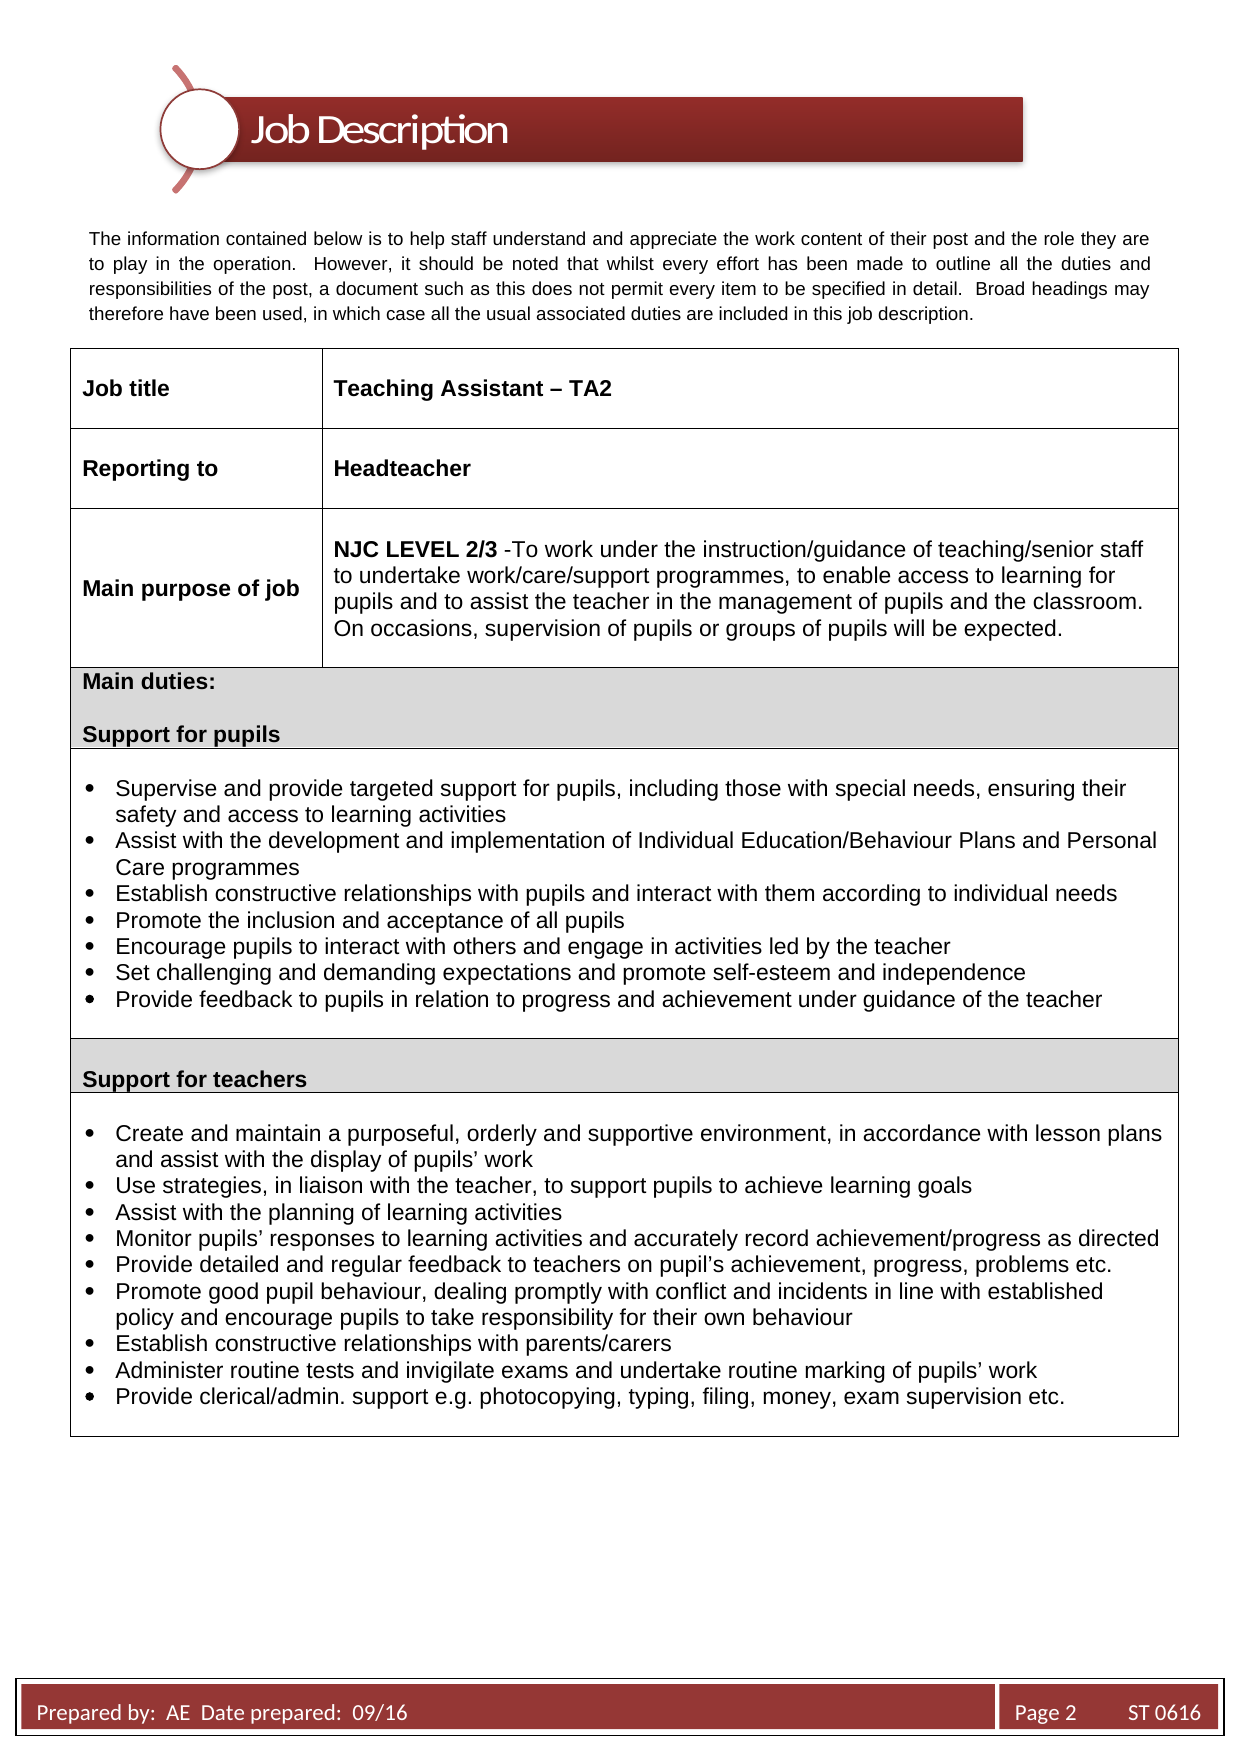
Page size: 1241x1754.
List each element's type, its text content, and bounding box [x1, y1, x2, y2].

table_header Teaching Assistant – TA2 [323, 349, 1178, 428]
table_cell Support for teachers [71, 1039, 1178, 1092]
table_cell Create and maintain a purposeful, orderly and supportive environment, in accordance with lesson plans and assist with the display of pupils’ work Use strategies, in liaison with the teacher, to support pupils to achieve learning goals Assist with the planning of learning activities Monitor pupils’ responses to learning activities and accurately record achievement/progress as directed Provide detailed and regular feedback to teachers on pupil’s achievement, progress, problems etc. Promote good pupil behaviour, dealing promptly with conflict and incidents in line with established policy and encourage pupils to take responsibility for their own behaviour Establish constructive relationships with parents/carers Administer routine tests and invigilate exams and undertake routine marking of pupils’ work Provide clerical/admin. support e.g. photocopying, typing, filing, money, exam supervision etc. [71, 1093, 1178, 1436]
text The information contained below is to help staff understand and appreciate the work content of their post and the role they are to play in the operation. However, it should be noted that whilst every effort has been made to outline all the duties and responsibilities of the post, a document such as this does not permit every item to be specified in detail. Broad headings may therefore have been used, in which case all the usual associated duties are included in this job description. [89, 228, 1152, 324]
table_cell Supervise and provide targeted support for pupils, including those with special needs, ensuring their safety and access to learning activities Assist with the development and implementation of Individual Education/Behaviour Plans and Personal Care programmes Establish constructive relationships with pupils and interact with them according to individual needs Promote the inclusion and acceptance of all pupils Encourage pupils to interact with others and engage in activities led by the teacher Set challenging and demanding expectations and promote self-esteem and independence Provide feedback to pupils in relation to progress and achievement under guidance of the teacher [71, 749, 1178, 1038]
table_cell Main purpose of job [71, 509, 322, 667]
table_cell Reporting to [71, 429, 322, 508]
table_cell Main duties: Support for pupils [71, 668, 1178, 747]
table_cell Headteacher [323, 429, 1178, 508]
table_cell NJC LEVEL 2/3 -To work under the instruction/guidance of teaching/senior staff to undertake work/care/support programmes, to enable access to learning for pupils and to assist the teacher in the management of pupils and the classroom. On occasions, supervision of pupils or groups of pupils will be expected. [323, 509, 1178, 667]
table_header Job title [71, 349, 322, 428]
